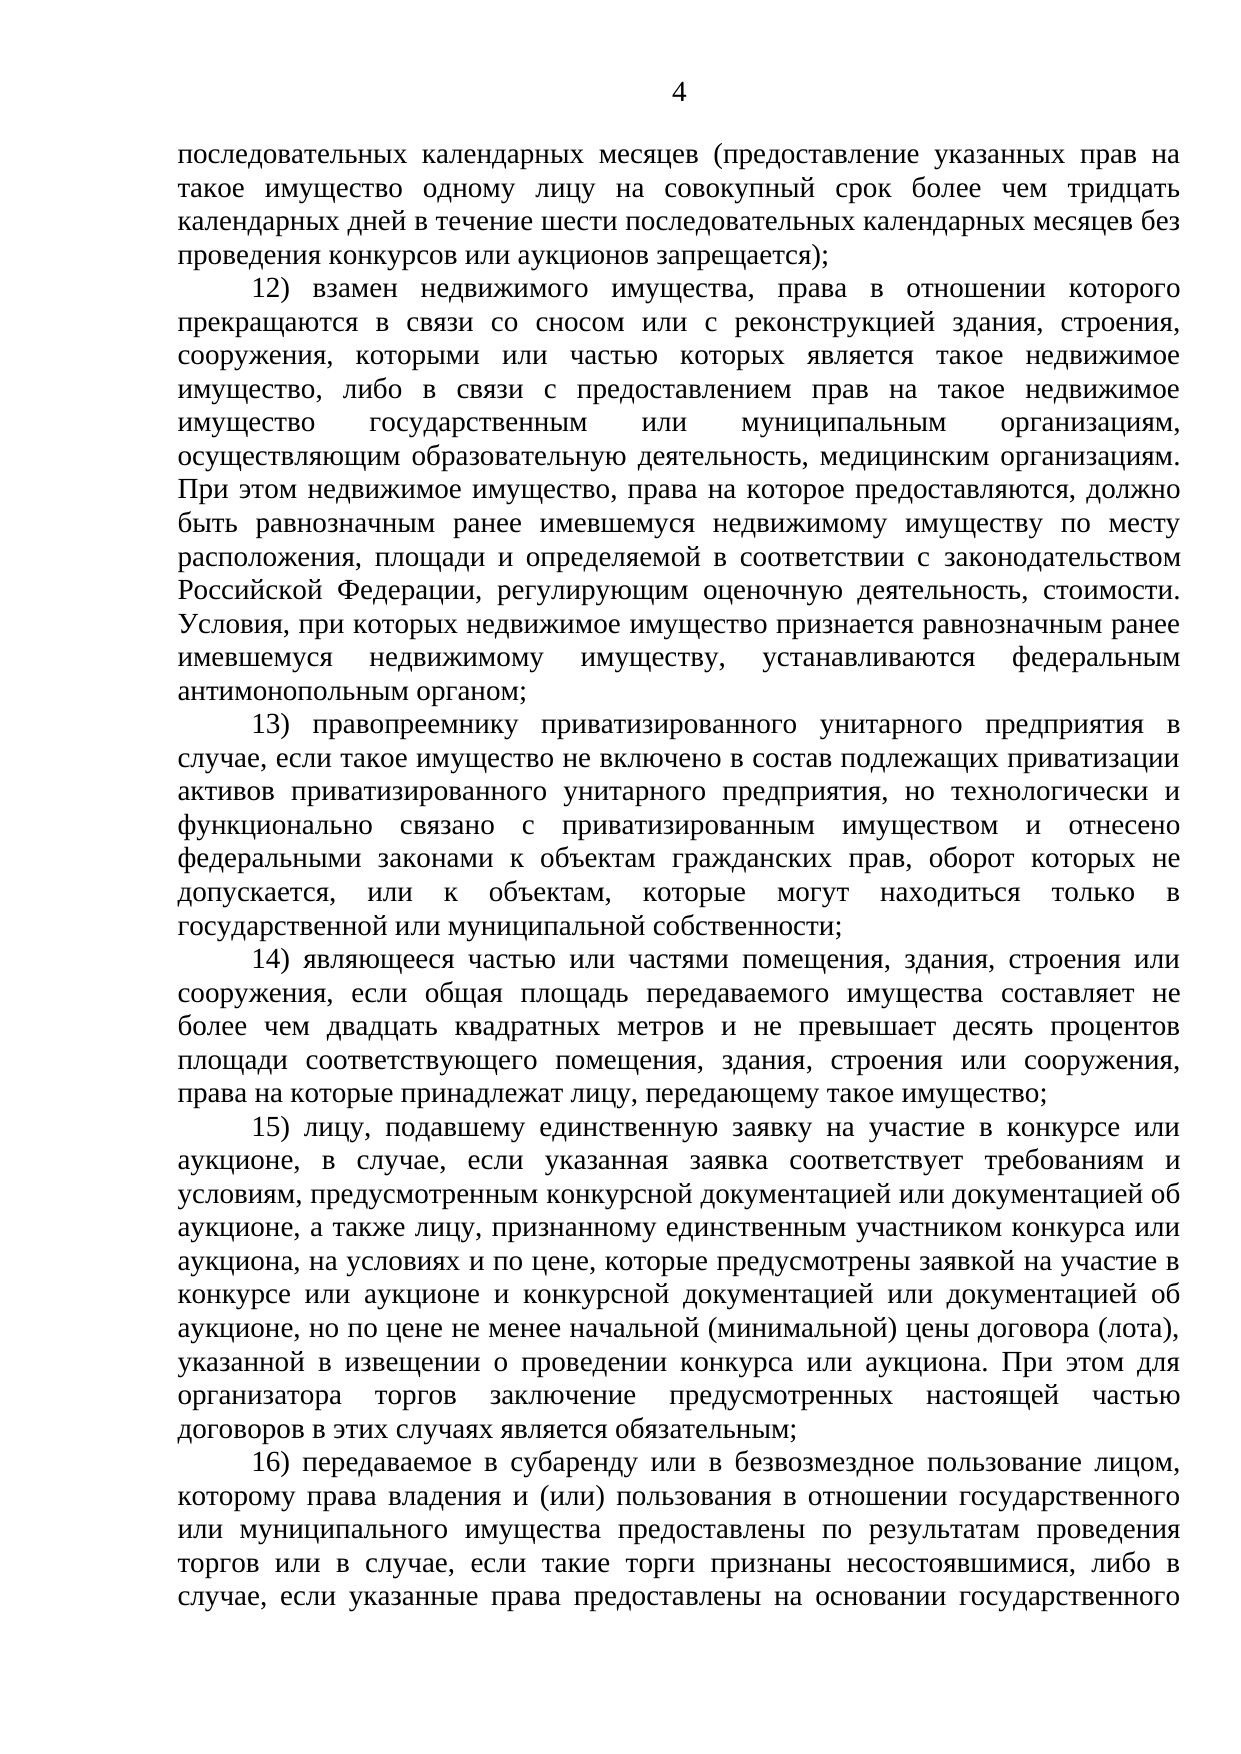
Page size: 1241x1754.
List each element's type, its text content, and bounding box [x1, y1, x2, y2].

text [177, 1444, 1181, 1612]
text 12) взамен недвижимого имущества, права в отношении которого прекращаются в связи со сносом или с реконструкцией здания, строения, сооружения, которыми или частью которых является такое недвижимое имущество, либо в связи с предоставлением прав на такое недвижимое имущество государственным или муниципальным организациям, осуществляющим образовательную деятельность, медицинским организациям. При этом недвижимое имущество, права на которое предоставляются, должно быть равнозначным ранее имевшемуся недвижимому имуществу по месту расположения, площади и определяемой в соответствии с законодательством Российской Федерации, регулирующим оценочную деятельность, стоимости. Условия, при которых недвижимое имущество признается равнозначным ранее имевшемуся недвижимому имуществу, устанавливаются федеральным антимонопольным органом; [177, 270, 1181, 706]
text 14) являющееся частью или частями помещения, здания, строения или сооружения, если общая площадь передаваемого имущества составляет не более чем двадцать квадратных метров и не превышает десять процентов площади соответствующего помещения, здания, строения или сооружения, права на которые принадлежат лицу, передающему такое имущество; [177, 941, 1181, 1109]
text 13) правопреемнику приватизированного унитарного предприятия в случае, если такое имущество не включено в состав подлежащих приватизации активов приватизированного унитарного предприятия, но технологически и функционально связано с приватизированным имуществом и отнесено федеральными законами к объектам гражданских прав, оборот которых не допускается, или к объектам, которые могут находиться только в государственной или муниципальной собственности; [177, 706, 1181, 941]
text 15) лицу, подавшему единственную заявку на участие в конкурсе или аукционе, в случае, если указанная заявка соответствует требованиям и условиям, предусмотренным конкурсной документацией или документацией об аукционе, а также лицу, признанному единственным участником конкурса или аукциона, на условиях и по цене, которые предусмотрены заявкой на участие в конкурсе или аукционе и конкурсной документацией или документацией об аукционе, но по цене не менее начальной (минимальной) цены договора (лота), указанной в извещении о проведении конкурса или аукциона. При этом для организатора торгов заключение предусмотренных настоящей частью договоров в этих случаях является обязательным; [177, 1109, 1181, 1444]
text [177, 136, 1181, 270]
